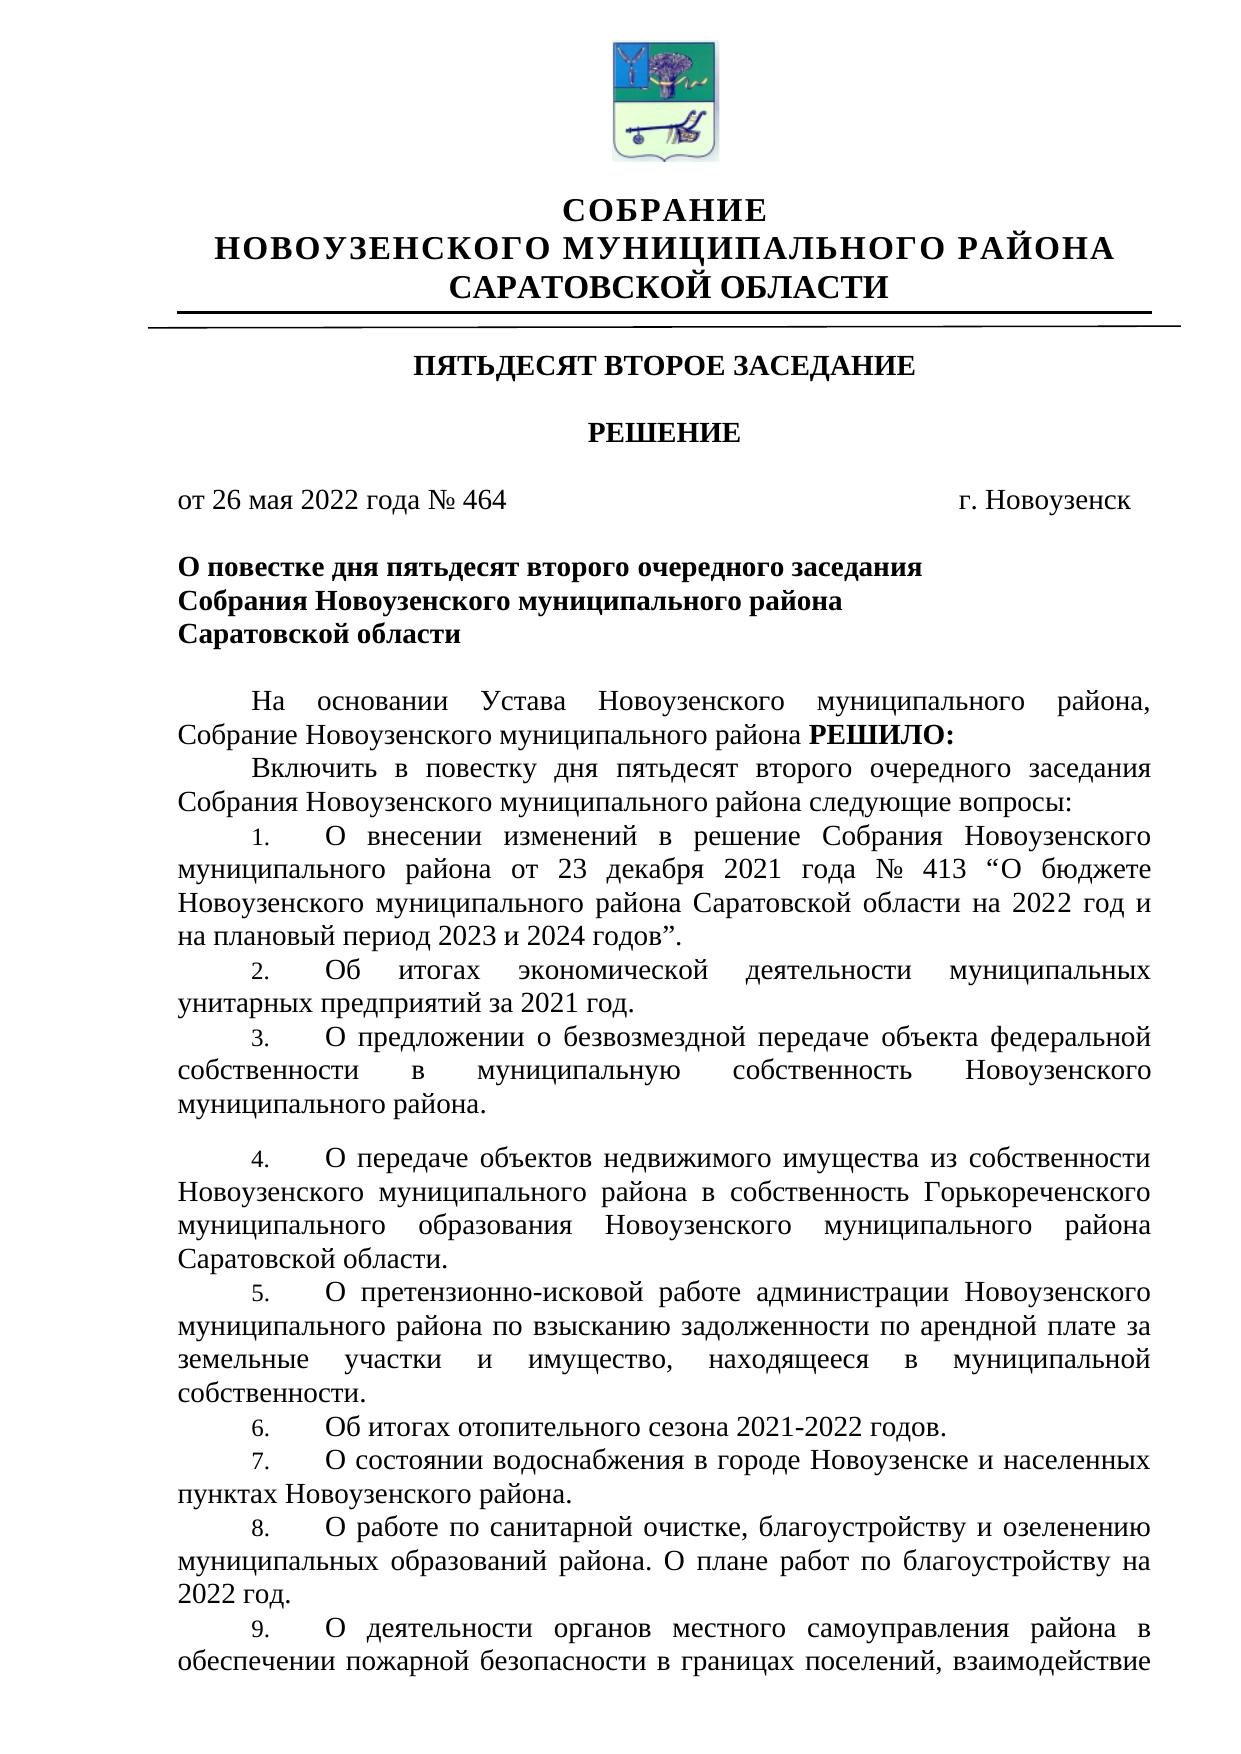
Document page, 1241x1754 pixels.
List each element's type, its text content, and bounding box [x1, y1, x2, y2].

text Саратовской области [177, 616, 1152, 650]
text ПЯТЬДЕСЯТ ВТОРОЕ ЗАСЕДАНИЕ [177, 348, 1152, 382]
text НОВОУЗЕНСКОГО МУНИЦИПАЛЬНОГО РАЙОНА [177, 228, 1152, 267]
text САРАТОВСКОЙ ОБЛАСТИ [177, 267, 1152, 311]
list О предложении о безвозмездной передаче объекта федеральной собственности в муниципальную собственность Новоузенского муниципального района. [177, 1019, 1152, 1119]
list О передаче объектов недвижимого имущества из собственности Новоузенского муниципального района в собственность Горькореченского муниципального образования Новоузенского муниципального района Саратовской области. [177, 1140, 1152, 1274]
list Об итогах отопительного сезона 2021-2022 годов. [177, 1409, 1152, 1442]
list О работе по санитарной очистке, благоустройству и озеленению муниципальных образований района. О плане работ по благоустройству на 2022 год. [177, 1509, 1152, 1610]
text О повестке дня пятьдесят второго очередного заседания [177, 549, 1152, 583]
list О состоянии водоснабжения в городе Новоузенске и населенных пунктах Новоузенского района. [177, 1442, 1152, 1509]
list О внесении изменений в решение Собрания Новоузенского муниципального района от 23 декабря 2021 года № 413 “О бюджете Новоузенского муниципального района Саратовской области на 2022 год и на плановый период 2023 и 2024 годов”. [177, 818, 1152, 952]
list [177, 1610, 1152, 1677]
title Включить в повестку дня пятьдесят второго очередного заседания Собрания Новоузенского муниципального района следующие вопросы: [177, 751, 1152, 818]
list О претензионно-исковой работе администрации Новоузенского муниципального района по взысканию задолженности по арендной плате за земельные участки и имущество, находящееся в муниципальной собственности. [177, 1274, 1152, 1409]
title На основании Устава Новоузенского муниципального района, Собрание Новоузенского муниципального района РЕШИЛО: [177, 683, 1152, 751]
text РЕШЕНИЕ [177, 415, 1152, 449]
text от 26 мая 2022 года № 464 г. Новоузенск [177, 482, 1152, 516]
list Об итогах экономической деятельности муниципальных унитарных предприятий за 2021 год. [177, 952, 1152, 1019]
text Собрания Новоузенского муниципального района [177, 583, 1152, 616]
text СОБРАНИЕ [177, 190, 1152, 228]
